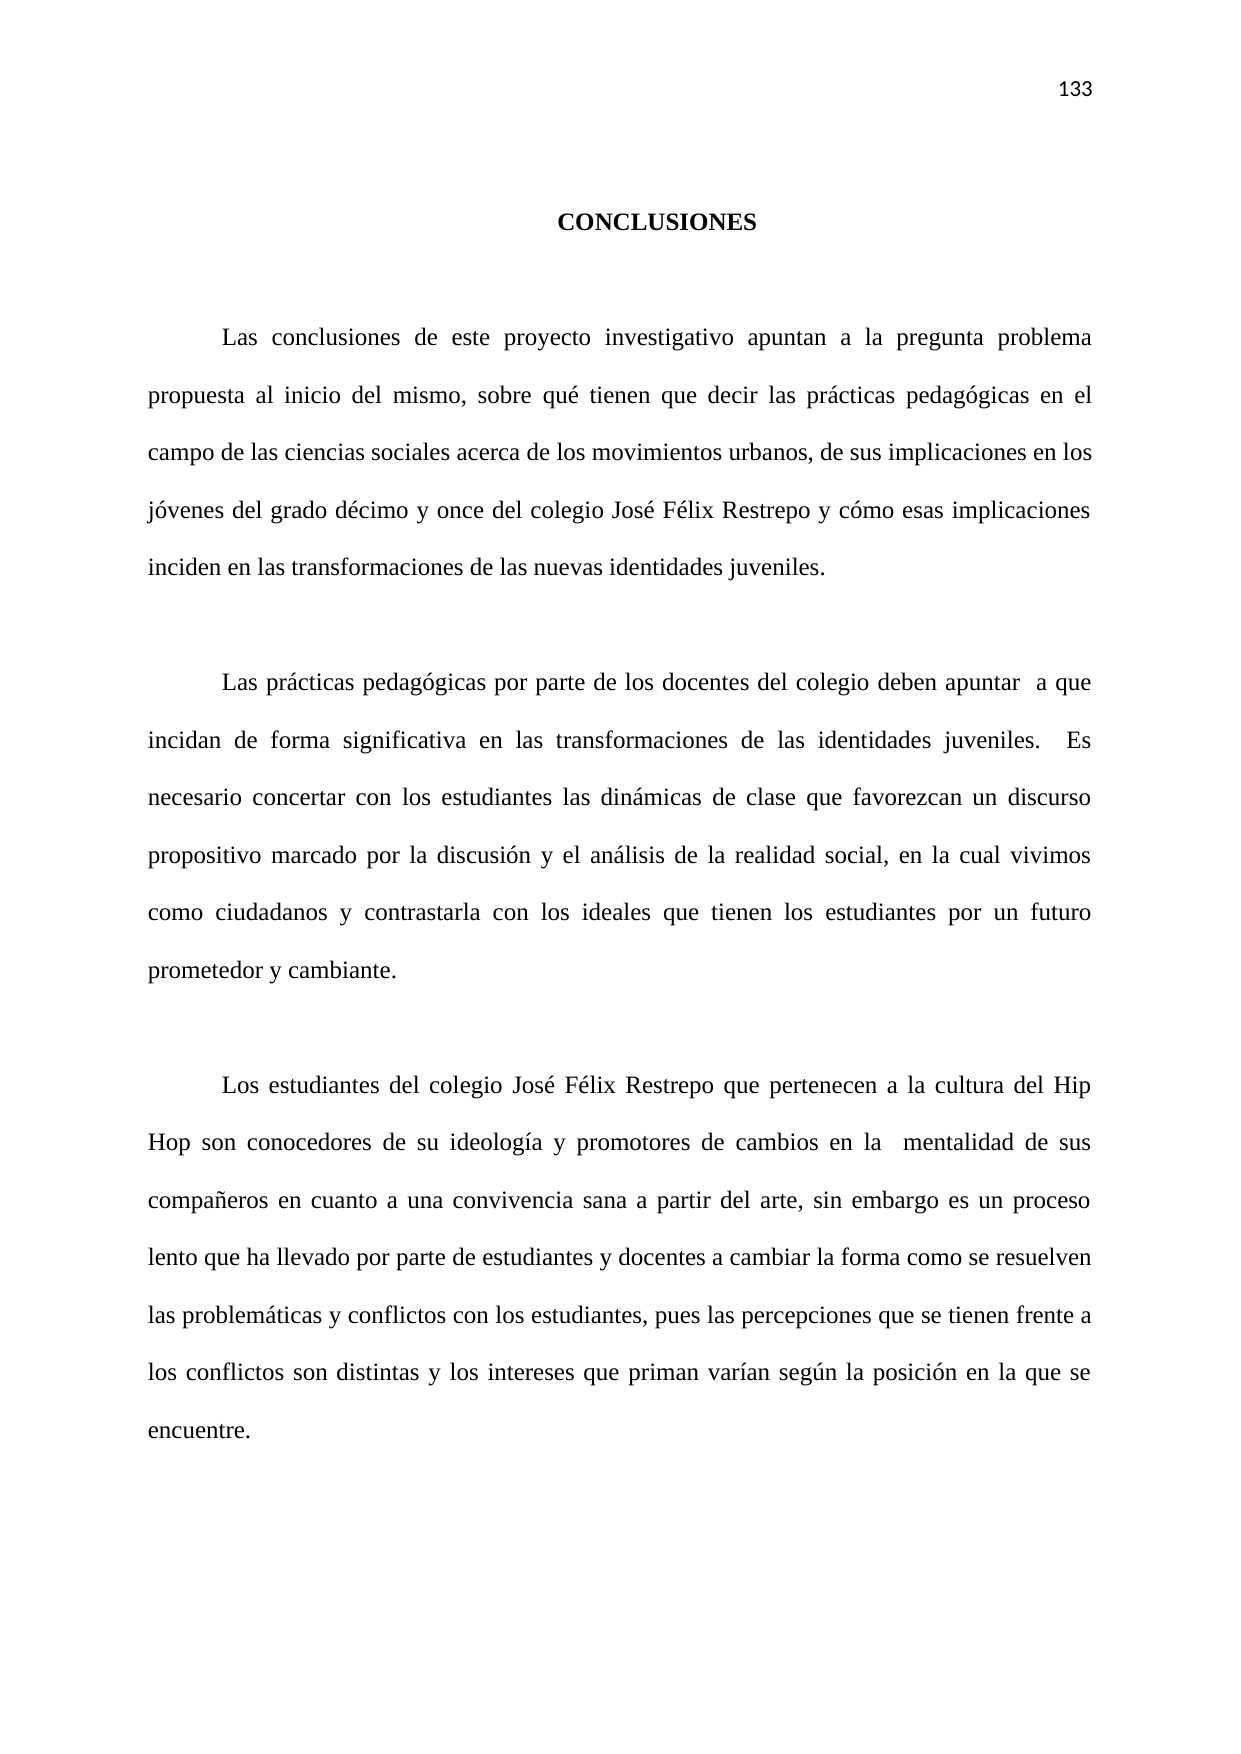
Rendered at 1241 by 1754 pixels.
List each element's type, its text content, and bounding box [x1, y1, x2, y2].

text Las conclusiones de este proyecto investigativo apuntan a la pregunta problema propuesta al inicio del mismo, sobre qué tienen que decir las prácticas pedagógicas en el campo de las ciencias sociales acerca de los movimientos urbanos, de sus implicaciones en los jóvenes del grado décimo y once del colegio José Félix Restrepo y cómo esas implicaciones inciden en las transformaciones de las nuevas identidades juveniles. [148, 322, 1092, 581]
text Las prácticas pedagógicas por parte de los docentes del colegio deben apuntar a que incidan de forma significativa en las transformaciones de las identidades juveniles. Es necesario concertar con los estudiantes las dinámicas de clase que favorezcan un discurso propositivo marcado por la discusión y el análisis de la realidad social, en la cual vivimos como ciudadanos y contrastarla con los ideales que tienen los estudiantes por un futuro prometedor y cambiante. [148, 667, 1092, 984]
text CONCLUSIONES [148, 207, 1092, 236]
text Los estudiantes del colegio José Félix Restrepo que pertenecen a la cultura del Hip Hop son conocedores de su ideología y promotores de cambios en la mentalidad de sus compañeros en cuanto a una convivencia sana a partir del arte, sin embargo es un proceso lento que ha llevado por parte de estudiantes y docentes a cambiar la forma como se resuelven las problemáticas y conflictos con los estudiantes, pues las percepciones que se tienen frente a los conflictos son distintas y los intereses que priman varían según la posición en la que se encuentre. [148, 1070, 1092, 1444]
